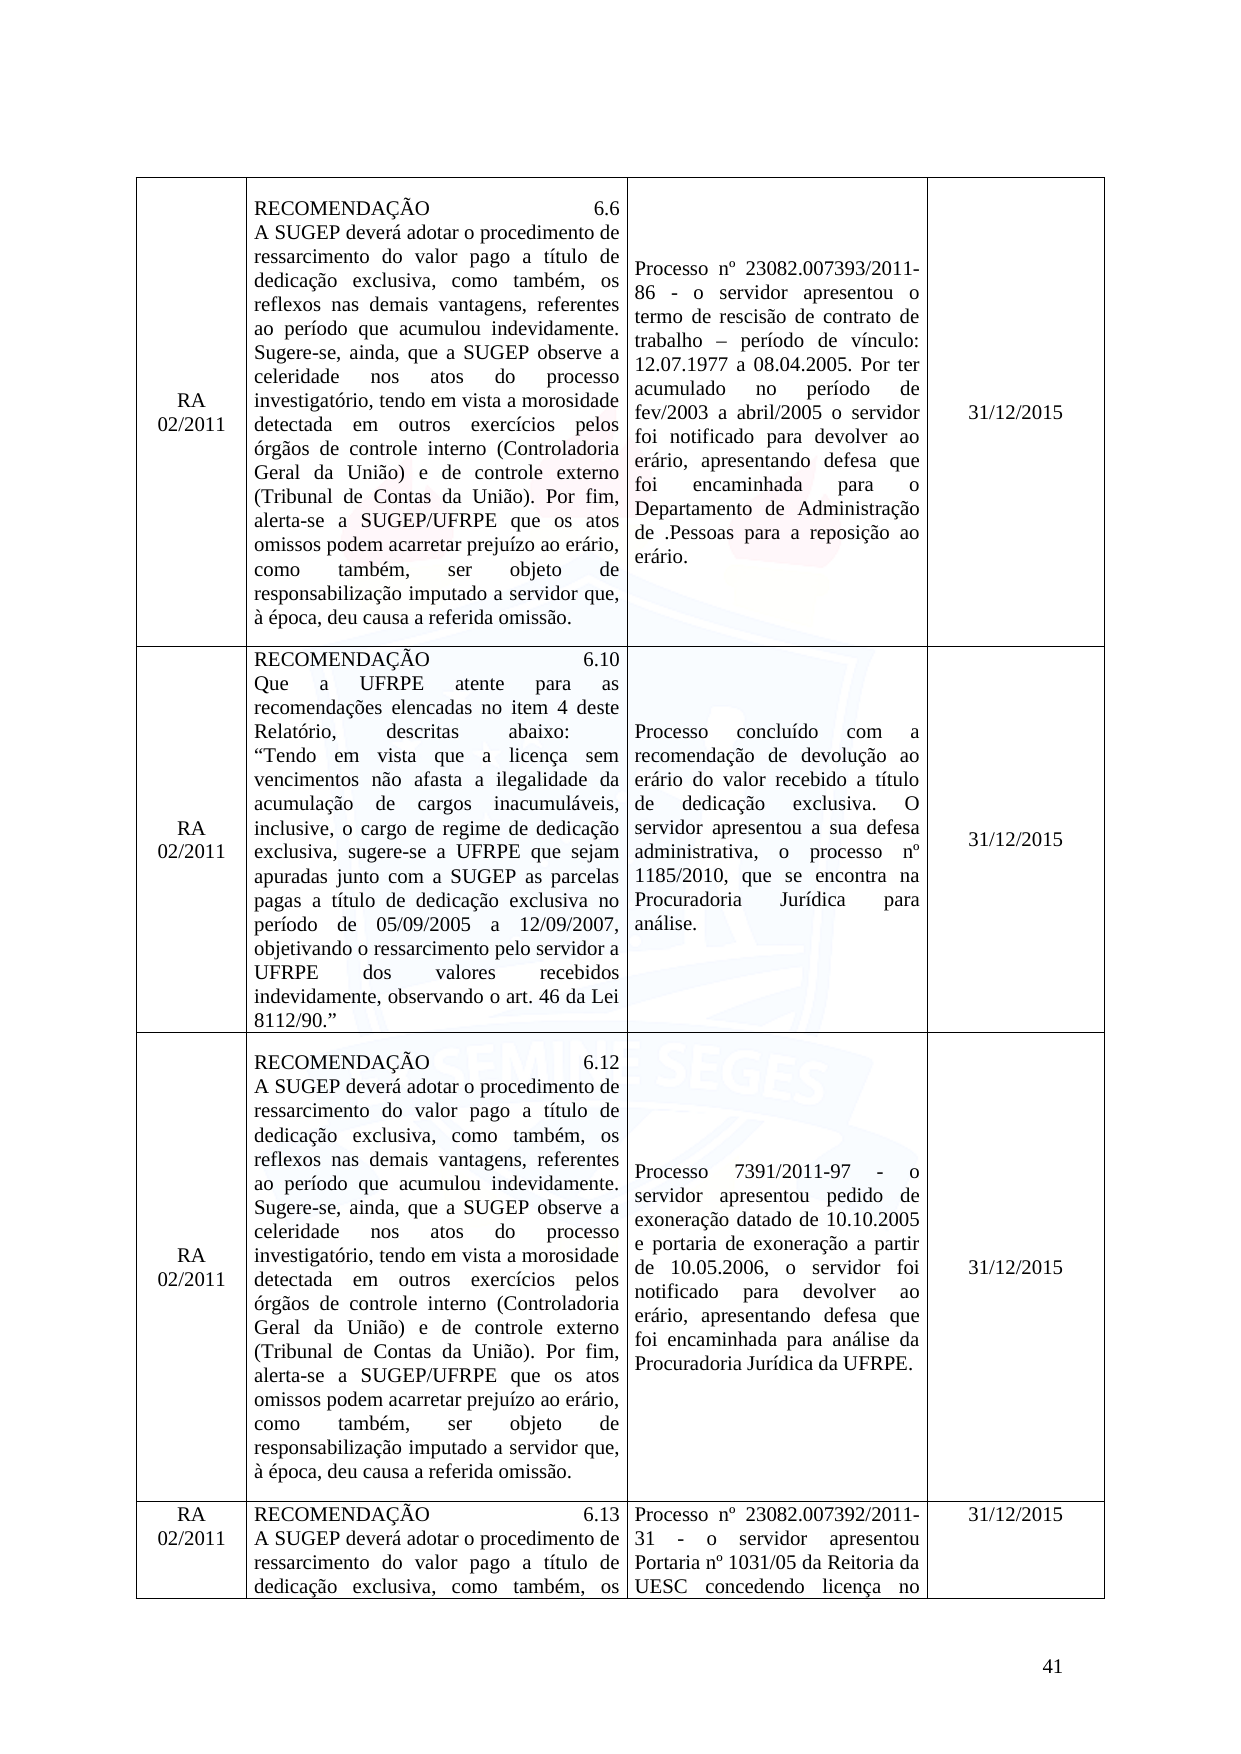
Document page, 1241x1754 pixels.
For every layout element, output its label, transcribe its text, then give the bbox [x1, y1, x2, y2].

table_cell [247, 1502, 627, 1598]
table_cell RECOMENDAÇÃO 6.10 Que a UFRPE atente para as recomendações elencadas no item 4 deste Relatório, descritas abaixo: “Tendo em vista que a licença sem vencimentos não afasta a ilegalidade da acumulação de cargos inacumuláveis, inclusive, o cargo de regime de dedicação exclusiva, sugere-se a UFRPE que sejam apuradas junto com a SUGEP as parcelas pagas a título de dedicação exclusiva no período de 05/09/2005 a 12/09/2007, objetivando o ressarcimento pelo servidor a UFRPE dos valores recebidos indevidamente, observando o art. 46 da Lei 8112/90.” [247, 647, 627, 1032]
table_cell RA 02/2011 [137, 1033, 246, 1501]
table_cell RA 02/2011 [137, 1502, 246, 1598]
table_cell RECOMENDAÇÃO 6.12 A SUGEP deverá adotar o procedimento de ressarcimento do valor pago a título de dedicação exclusiva, como também, os reflexos nas demais vantagens, referentes ao período que acumulou indevidamente. Sugere-se, ainda, que a SUGEP observe a celeridade nos atos do processo investigatório, tendo em vista a morosidade detectada em outros exercícios pelos órgãos de controle interno (Controladoria Geral da União) e de controle externo (Tribunal de Contas da União). Por fim, alerta-se a SUGEP/UFRPE que os atos omissos podem acarretar prejuízo ao erário, como também, ser objeto de responsabilização imputado a servidor que, à época, deu causa a referida omissão. [247, 1033, 627, 1501]
table_cell 31/12/2015 [928, 1502, 1104, 1598]
table_cell 31/12/2015 [928, 178, 1104, 646]
table_cell RA 02/2011 [137, 178, 246, 646]
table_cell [628, 1502, 927, 1598]
table_cell Processo 7391/2011-97 - o servidor apresentou pedido de exoneração datado de 10.10.2005 e portaria de exoneração a partir de 10.05.2006, o servidor foi notificado para devolver ao erário, apresentando defesa que foi encaminhada para análise da Procuradoria Jurídica da UFRPE. [628, 1033, 927, 1501]
table_cell Processo concluído com a recomendação de devolução ao erário do valor recebido a título de dedicação exclusiva. O servidor apresentou a sua defesa administrativa, o processo nº 1185/2010, que se encontra na Procuradoria Jurídica para análise. [628, 647, 927, 1032]
table_cell 31/12/2015 [928, 1033, 1104, 1501]
table_cell Processo nº 23082.007393/2011-86 - o servidor apresentou o termo de rescisão de contrato de trabalho – período de vínculo: 12.07.1977 a 08.04.2005. Por ter acumulado no período de fev/2003 a abril/2005 o servidor foi notificado para devolver ao erário, apresentando defesa que foi encaminhada para o Departamento de Administração de .Pessoas para a reposição ao erário. [628, 178, 927, 646]
table_cell RECOMENDAÇÃO 6.6 A SUGEP deverá adotar o procedimento de ressarcimento do valor pago a título de dedicação exclusiva, como também, os reflexos nas demais vantagens, referentes ao período que acumulou indevidamente. Sugere-se, ainda, que a SUGEP observe a celeridade nos atos do processo investigatório, tendo em vista a morosidade detectada em outros exercícios pelos órgãos de controle interno (Controladoria Geral da União) e de controle externo (Tribunal de Contas da União). Por fim, alerta-se a SUGEP/UFRPE que os atos omissos podem acarretar prejuízo ao erário, como também, ser objeto de responsabilização imputado a servidor que, à época, deu causa a referida omissão. [247, 178, 627, 646]
table_cell 31/12/2015 [928, 647, 1104, 1032]
table_cell RA 02/2011 [137, 647, 246, 1032]
